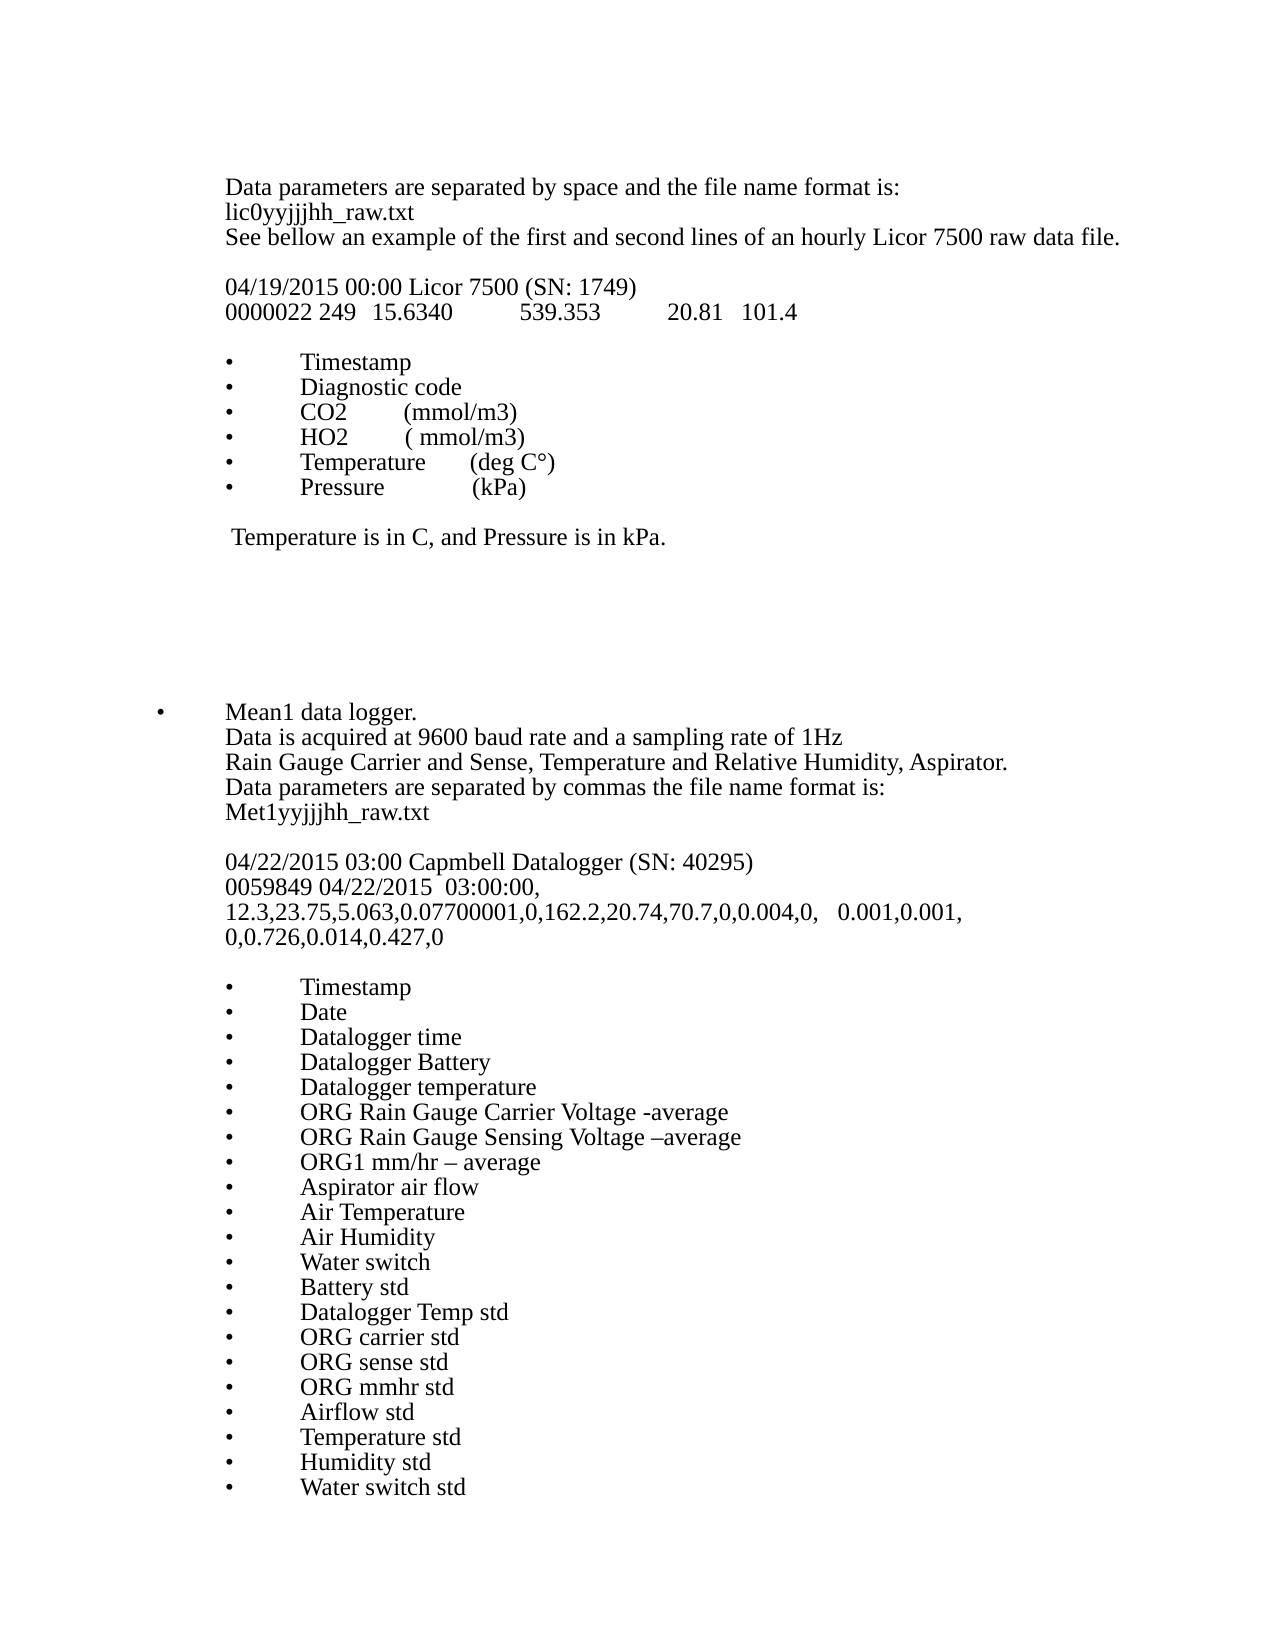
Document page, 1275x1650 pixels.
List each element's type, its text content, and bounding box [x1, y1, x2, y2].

text 04/19/2015 00:00 Licor 7500 (SN: 1749) [150, 275, 1125, 300]
list Timestamp [225, 975, 1125, 1000]
text Data parameters are separated by space and the file name format is: [150, 175, 1125, 200]
list Datalogger temperature [225, 1075, 1125, 1100]
list Aspirator air flow [225, 1175, 1125, 1200]
text Temperature is in C, and Pressure is in kPa. [150, 525, 1125, 550]
text lic0yyjjjhh_raw.txt [150, 200, 1125, 225]
text Data is acquired at 9600 baud rate and a sampling rate of 1Hz [225, 725, 1125, 750]
list Mean1 data logger. [156, 700, 1125, 725]
list ORG sense std [225, 1350, 1125, 1375]
list Temperature (deg C°) [225, 450, 1125, 475]
list ORG carrier std [225, 1325, 1125, 1350]
text Met1yyjjjhh_raw.txt [150, 800, 1125, 825]
list ORG1 mm/hr – average [225, 1150, 1125, 1175]
list ORG Rain Gauge Carrier Voltage -average [225, 1100, 1125, 1125]
list CO2 (mmol/m3) [225, 400, 1125, 425]
list Airflow std [225, 1400, 1125, 1425]
list Datalogger Temp std [225, 1300, 1125, 1325]
list Timestamp [225, 350, 1125, 375]
list Battery std [225, 1275, 1125, 1300]
list ORG Rain Gauge Sensing Voltage –average [225, 1125, 1125, 1150]
list Humidity std [225, 1450, 1125, 1475]
text See bellow an example of the first and second lines of an hourly Licor 7500 raw data file. [225, 225, 1125, 250]
list Temperature std [225, 1425, 1125, 1450]
text 0059849 04/22/2015 03:00:00, 12.3,23.75,5.063,0.07700001,0,162.2,20.74,70.7,0,0.004,0, 0.001,0.001, 0,0.726,0.014,0.427,0 [225, 875, 1125, 950]
list ORG mmhr std [225, 1375, 1125, 1400]
list Datalogger time [225, 1025, 1125, 1050]
text Data parameters are separated by commas the file name format is: [150, 775, 1125, 800]
list HO2 ( mmol/m3) [225, 425, 1125, 450]
list Air Humidity [225, 1225, 1125, 1250]
list Diagnostic code [225, 375, 1125, 400]
list Water switch [225, 1250, 1125, 1275]
list Air Temperature [225, 1200, 1125, 1225]
text 0000022 249 15.6340 539.353 20.81 101.4 [150, 300, 1125, 325]
text Rain Gauge Carrier and Sense, Temperature and Relative Humidity, Aspirator. [225, 750, 1125, 775]
list Date [225, 1000, 1125, 1025]
list Datalogger Battery [225, 1050, 1125, 1075]
list Water switch std [225, 1475, 1125, 1500]
text 04/22/2015 03:00 Capmbell Datalogger (SN: 40295) [150, 850, 1125, 875]
list Pressure (kPa) [225, 475, 1125, 500]
